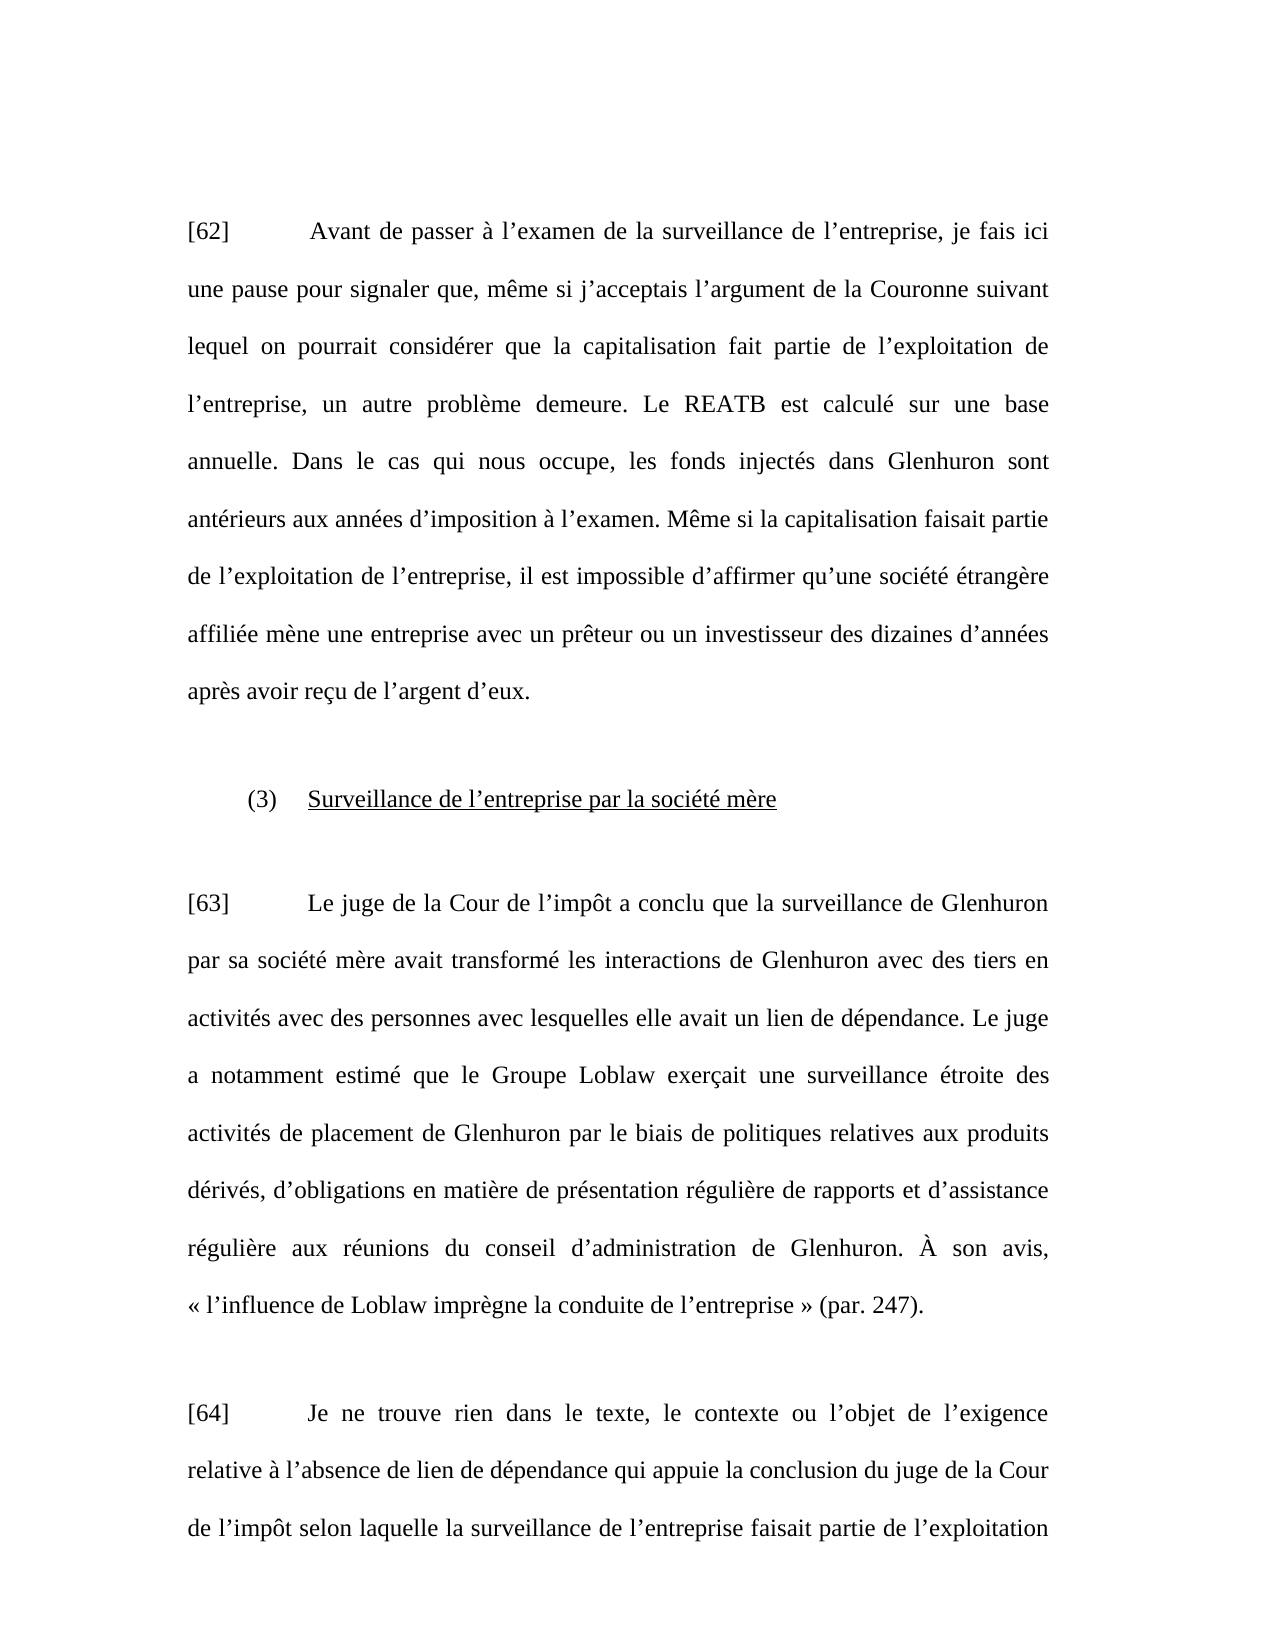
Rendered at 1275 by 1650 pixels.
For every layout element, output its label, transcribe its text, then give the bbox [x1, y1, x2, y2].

text Avant de passer à l’examen de la surveillance de l’entreprise, je fais ici une pause pour signaler que, même si j’acceptais l’argument de la Couronne suivant lequel on pourrait considérer que la capitalisation fait partie de l’exploitation de l’entreprise, un autre problème demeure. Le REATB est calculé sur une base annuelle. Dans le cas qui nous occupe, les fonds injectés dans Glenhuron sont antérieurs aux années d’imposition à l’examen. Même si la capitalisation faisait partie de l’exploitation de l’entreprise, il est impossible d’affirmer qu’une société étrangère affiliée mène une entreprise avec un prêteur ou un investisseur des dizaines d’années après avoir reçu de l’argent d’eux. [187, 216, 1050, 705]
text Le juge de la Cour de l’impôt a conclu que la surveillance de Glenhuron par sa société mère avait transformé les interactions de Glenhuron avec des tiers en activités avec des personnes avec lesquelles elle avait un lien de dépendance. Le juge a notamment estimé que le Groupe Loblaw exerçait une surveillance étroite des activités de placement de Glenhuron par le biais de politiques relatives aux produits dérivés, d’obligations en matière de présentation régulière de rapports et d’assistance régulière aux réunions du conseil d’administration de Glenhuron. À son avis, « l’influence de Loblaw imprègne la conduite de l’entreprise » (par. 247). [187, 888, 1050, 1319]
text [187, 1398, 1050, 1541]
title (3) Surveillance de l’entreprise par la société mère [247, 784, 1050, 813]
